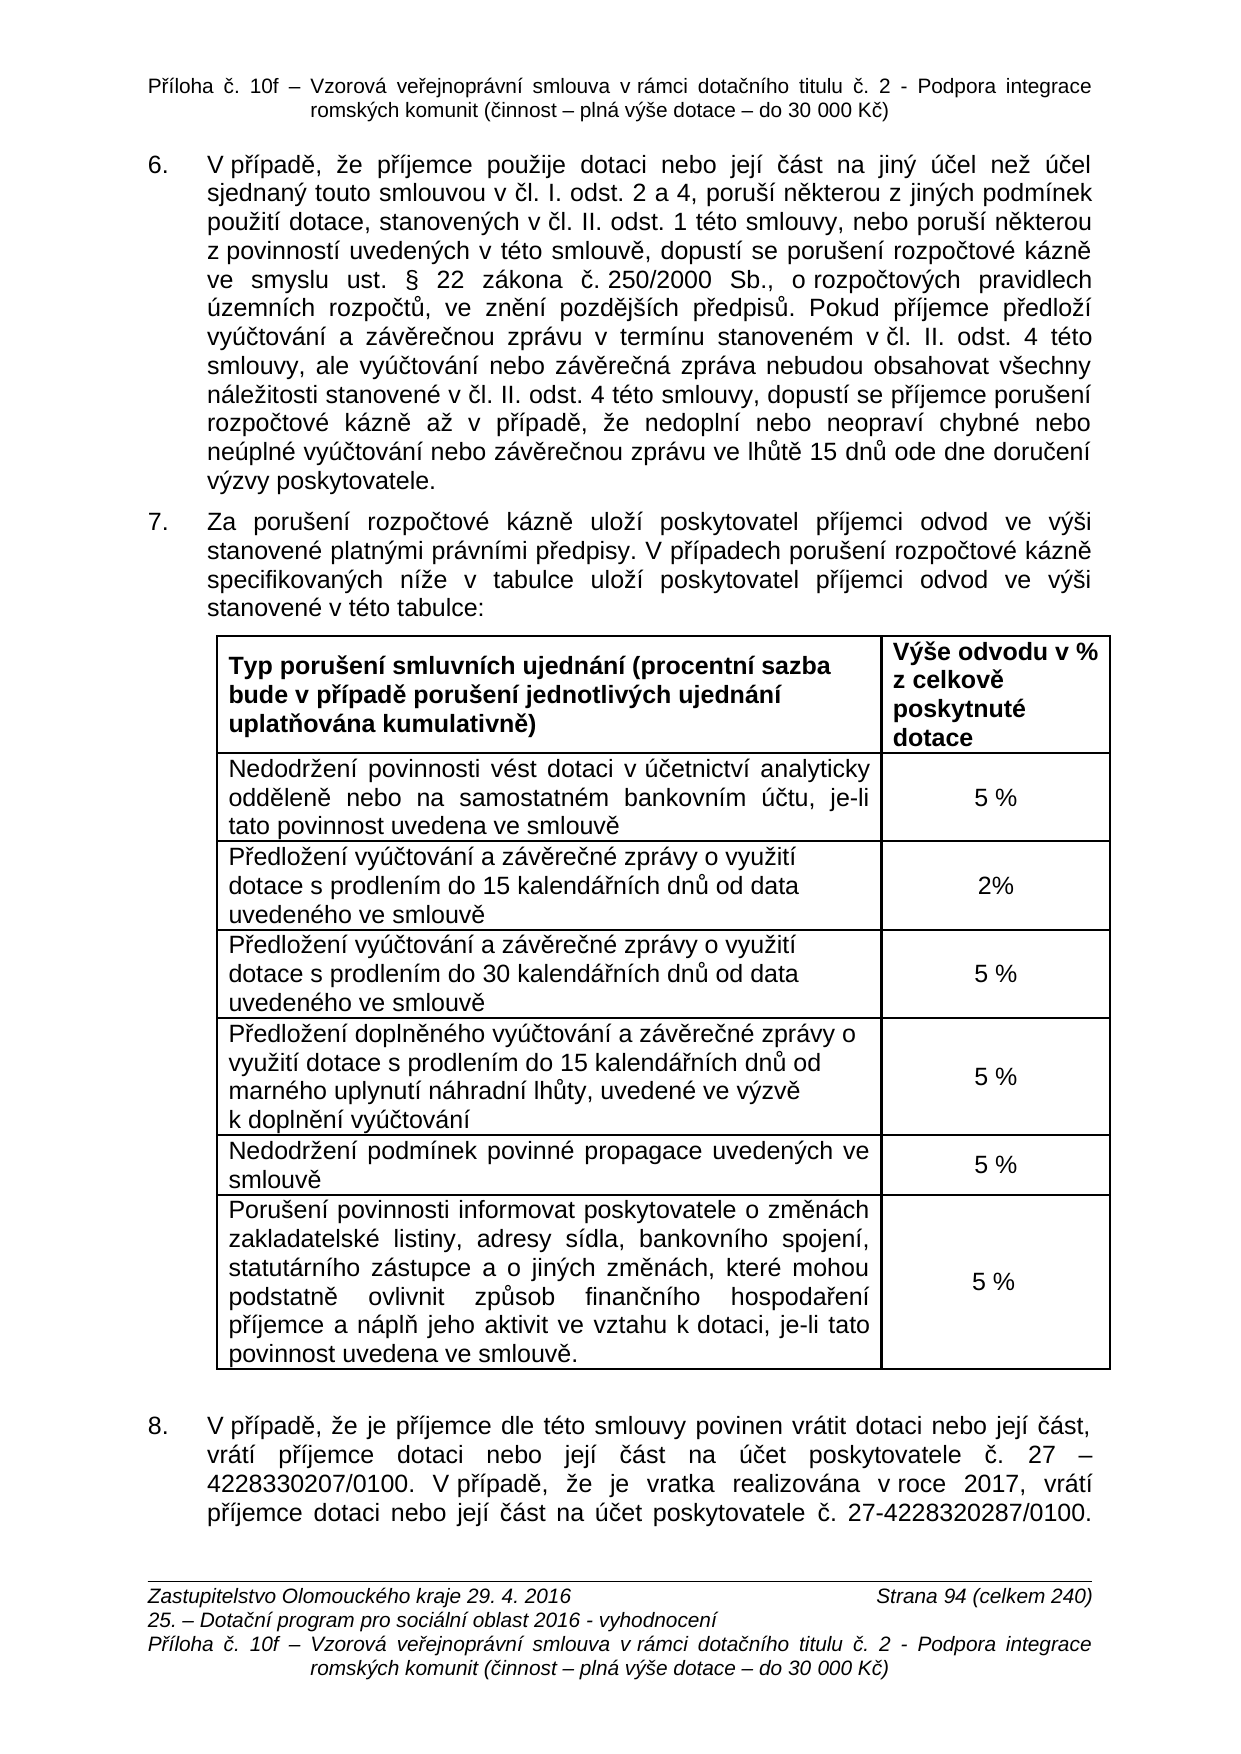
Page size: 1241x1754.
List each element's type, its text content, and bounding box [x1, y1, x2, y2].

table_cell Nedodržení podmínek povinné propagace uvedených ve smlouvě [218, 1136, 880, 1193]
table_header Typ porušení smluvních ujednání (procentní sazba bude v případě porušení jednotlivých ujednání uplatňována kumulativně) [218, 637, 880, 752]
table_cell Předložení vyúčtování a závěrečné zprávy o využití dotace s prodlením do 30 kalendářních dnů od data uvedeného ve smlouvě [218, 931, 880, 1017]
table_cell Předložení vyúčtování a závěrečné zprávy o využití dotace s prodlením do 15 kalendářních dnů od data uvedeného ve smlouvě [218, 842, 880, 928]
list V případě, že příjemce použije dotaci nebo její část na jiný účel než účel sjednaný touto smlouvou v čl. I. odst. 2 a 4, poruší některou z jiných podmínek použití dotace, stanovených v čl. II. odst. 1 této smlouvy, nebo poruší některou z povinností uvedených v této smlouvě, dopustí se porušení rozpočtové kázně ve smyslu ust. § 22 zákona č. 250/2000 Sb., o rozpočtových pravidlech územních rozpočtů, ve znění pozdějších předpisů. Pokud příjemce předloží vyúčtování a závěrečnou zprávu v termínu stanoveném v čl. II. odst. 4 této smlouvy, ale vyúčtování nebo závěrečná zpráva nebudou obsahovat všechny náležitosti stanovené v čl. II. odst. 4 této smlouvy, dopustí se příjemce porušení rozpočtové kázně až v případě, že nedoplní nebo neopraví chybné nebo neúplné vyúčtování nebo závěrečnou zprávu ve lhůtě 15 dnů ode dne doručení výzvy poskytovatele. [148, 150, 1092, 495]
table_cell 5 % [883, 1136, 1109, 1193]
table_cell 5 % [883, 1196, 1109, 1368]
table_cell 5 % [883, 754, 1109, 840]
table_header Výše odvodu v % z celkově poskytnuté dotace [883, 637, 1109, 752]
table_cell Nedodržení povinnosti vést dotaci v účetnictví analyticky odděleně nebo na samostatném bankovním účtu, je-li tato povinnost uvedena ve smlouvě [218, 754, 880, 840]
table_cell Porušení povinnosti informovat poskytovatele o změnách zakladatelské listiny, adresy sídla, bankovního spojení, statutárního zástupce a o jiných změnách, které mohou podstatně ovlivnit způsob finančního hospodaření příjemce a náplň jeho aktivit ve vztahu k dotaci, je-li tato povinnost uvedena ve smlouvě. [218, 1196, 880, 1368]
table_cell 2% [883, 842, 1109, 928]
list Za porušení rozpočtové kázně uloží poskytovatel příjemci odvod ve výši stanovené platnými právními předpisy. V případech porušení rozpočtové kázně specifikovaných níže v tabulce uloží poskytovatel příjemci odvod ve výši stanovené v této tabulce: [148, 507, 1092, 622]
table_cell Předložení doplněného vyúčtování a závěrečné zprávy o využití dotace s prodlením do 15 kalendářních dnů od marného uplynutí náhradní lhůty, uvedené ve výzvě k doplnění vyúčtování [218, 1019, 880, 1134]
table_cell 5 % [883, 931, 1109, 1017]
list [148, 1411, 1092, 1526]
table_cell 5 % [883, 1019, 1109, 1134]
